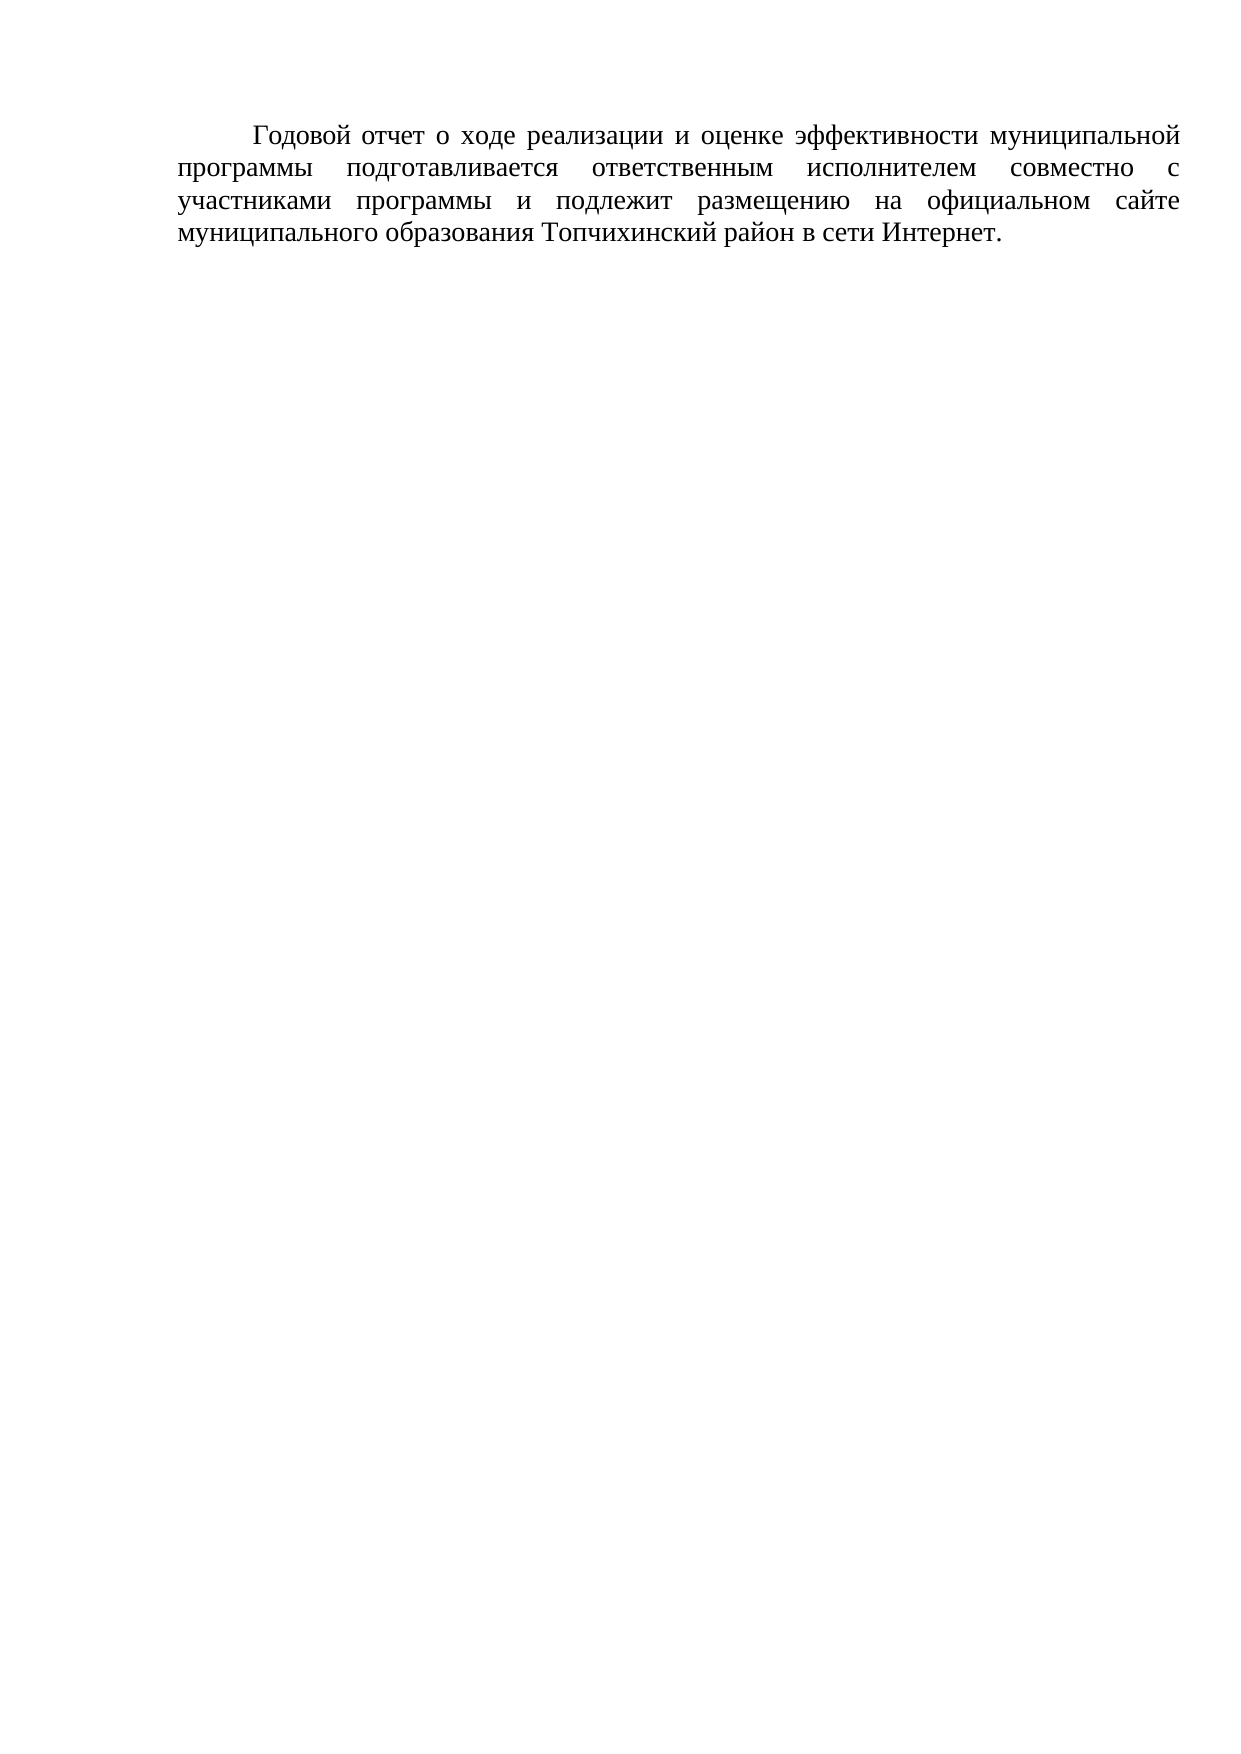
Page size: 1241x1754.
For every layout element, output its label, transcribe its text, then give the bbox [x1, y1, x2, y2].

text Годовой отчет о ходе реализации и оценке эффективности муниципальной программы подготавливается ответственным исполнителем совместно с участниками программы и подлежит размещению на официальном сайте муниципального образования Топчихинский район в сети Интернет. [177, 118, 1181, 248]
